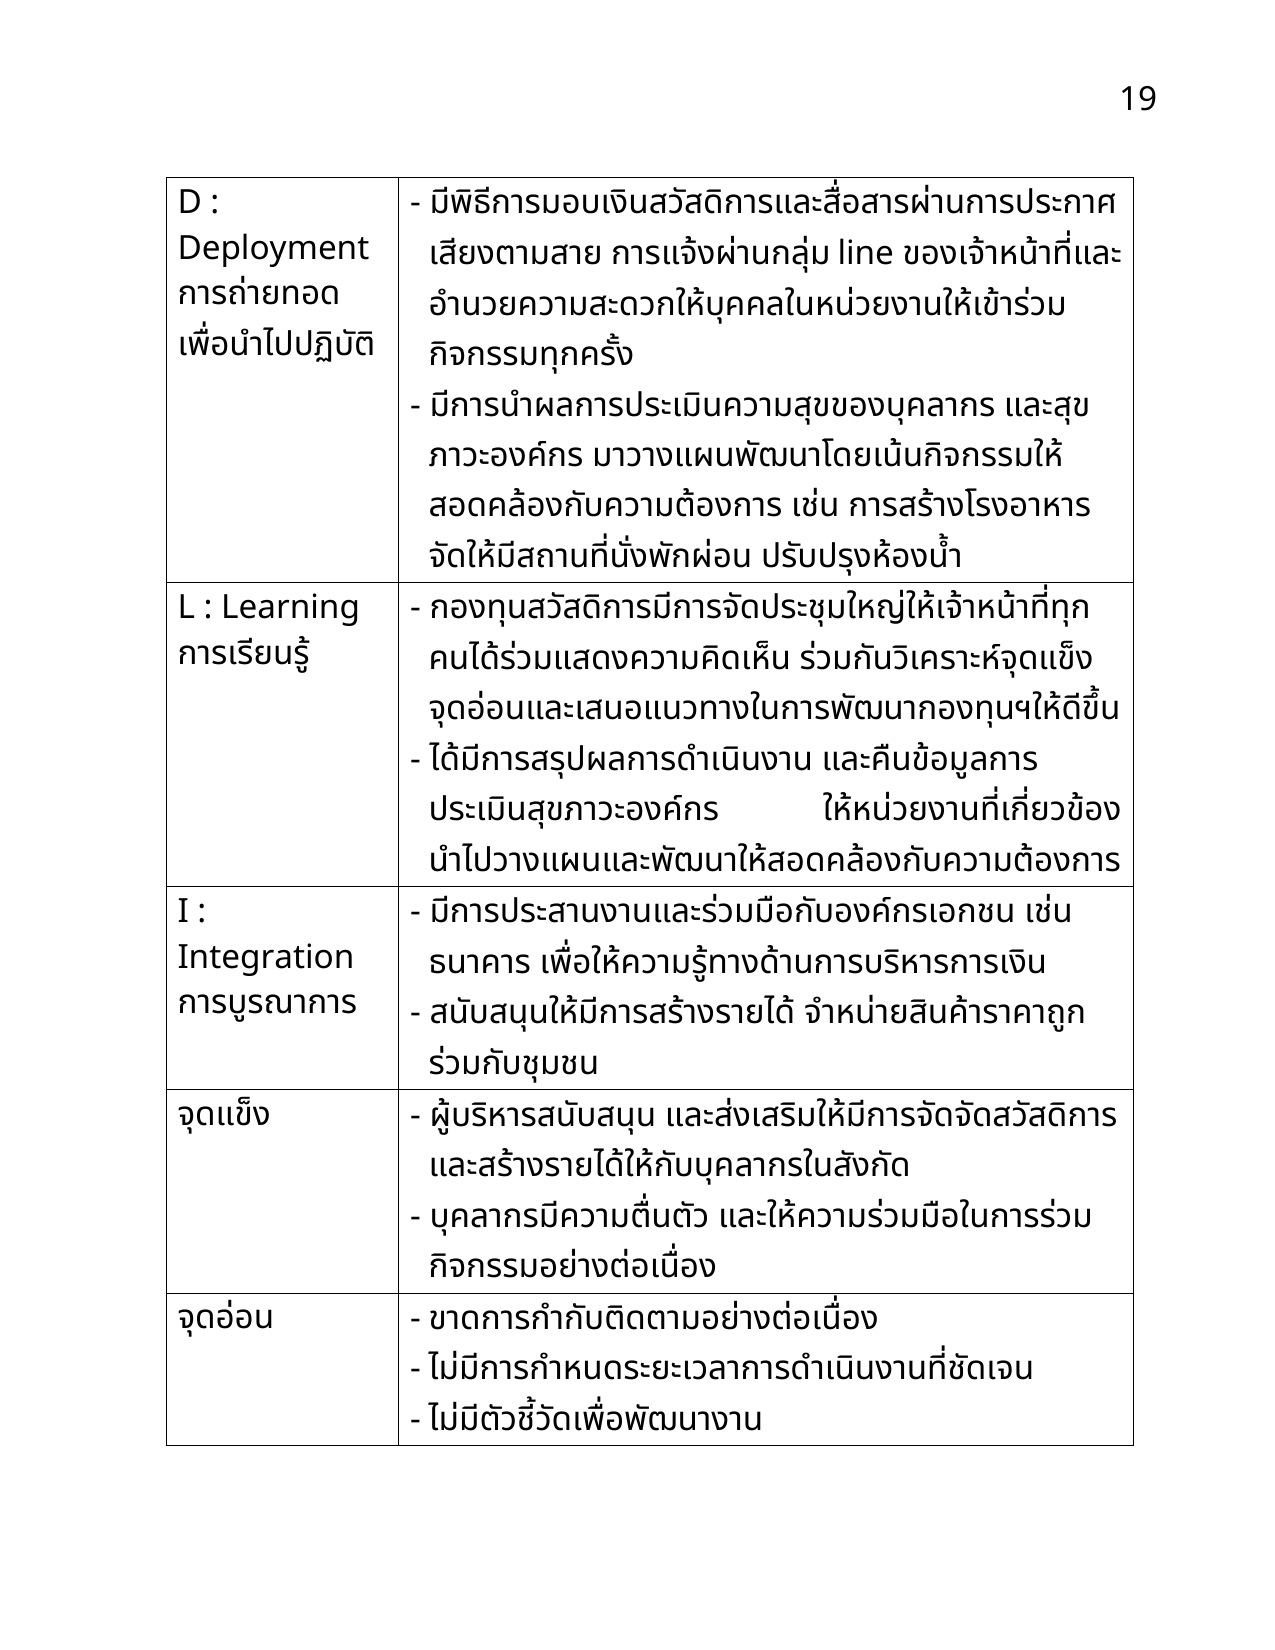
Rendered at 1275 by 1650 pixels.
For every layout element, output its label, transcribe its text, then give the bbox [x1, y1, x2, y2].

table_cell - กองทุนสวัสดิการมีการจัดประชุมใหญ่ให้เจ้าหน้าที่ทุกคนได้ร่วมแสดงความคิดเห็น ร่วมกันวิเคราะห์จุดแข็งจุดอ่อนและเสนอแนวทางในการพัฒนากองทุนฯให้ดีขึ้น - ได้มีการสรุปผลการดำเนินงาน และคืนข้อมูลการประเมินสุขภาวะองค์กร ให้หน่วยงานที่เกี่ยวข้องนำไปวางแผนและพัฒนาให้สอดคล้องกับความต้องการ [399, 583, 1133, 886]
table_cell จุดอ่อน [167, 1294, 398, 1445]
table_cell I : Integration การบูรณาการ [167, 887, 398, 1089]
table_cell - มีพิธีการมอบเงินสวัสดิการและสื่อสารผ่านการประกาศเสียงตามสาย การแจ้งผ่านกลุ่มline ของเจ้าหน้าที่และอำนวยความสะดวกให้บุคคลในหน่วยงานให้เข้าร่วมกิจกรรมทุกครั้ง - มีการนำผลการประเมินความสุขของบุคลากร และสุขภาวะองค์กร มาวางแผนพัฒนาโดยเน้นกิจกรรมให้สอดคล้องกับความต้องการ เช่น การสร้างโรงอาหาร จัดให้มีสถานที่นั่งพักผ่อน ปรับปรุงห้องน้ำ [399, 178, 1133, 582]
table_cell D : Deployment การถ่ายทอดเพื่อนำไปปฏิบัติ [167, 178, 398, 582]
table_cell - มีการประสานงานและร่วมมือกับองค์กรเอกชน เช่น ธนาคาร เพื่อให้ความรู้ทางด้านการบริหารการเงิน - สนับสนุนให้มีการสร้างรายได้ จำหน่ายสินค้าราคาถูกร่วมกับชุมชน [399, 887, 1133, 1089]
table_cell - ผู้บริหารสนับสนุน และส่งเสริมให้มีการจัดจัดสวัสดิการและสร้างรายได้ให้กับบุคลากรในสังกัด - บุคลากรมีความตื่นตัว และให้ความร่วมมือในการร่วมกิจกรรมอย่างต่อเนื่อง [399, 1090, 1133, 1292]
table_cell จุดแข็ง [167, 1090, 398, 1292]
table_cell ขาดการกำกับติดตามอย่างต่อเนื่อง ไม่มีการกำหนดระยะเวลาการดำเนินงานที่ชัดเจน ไม่มีตัวชี้วัดเพื่อพัฒนางาน [399, 1294, 1133, 1445]
table_cell L : Learning การเรียนรู้ [167, 583, 398, 886]
